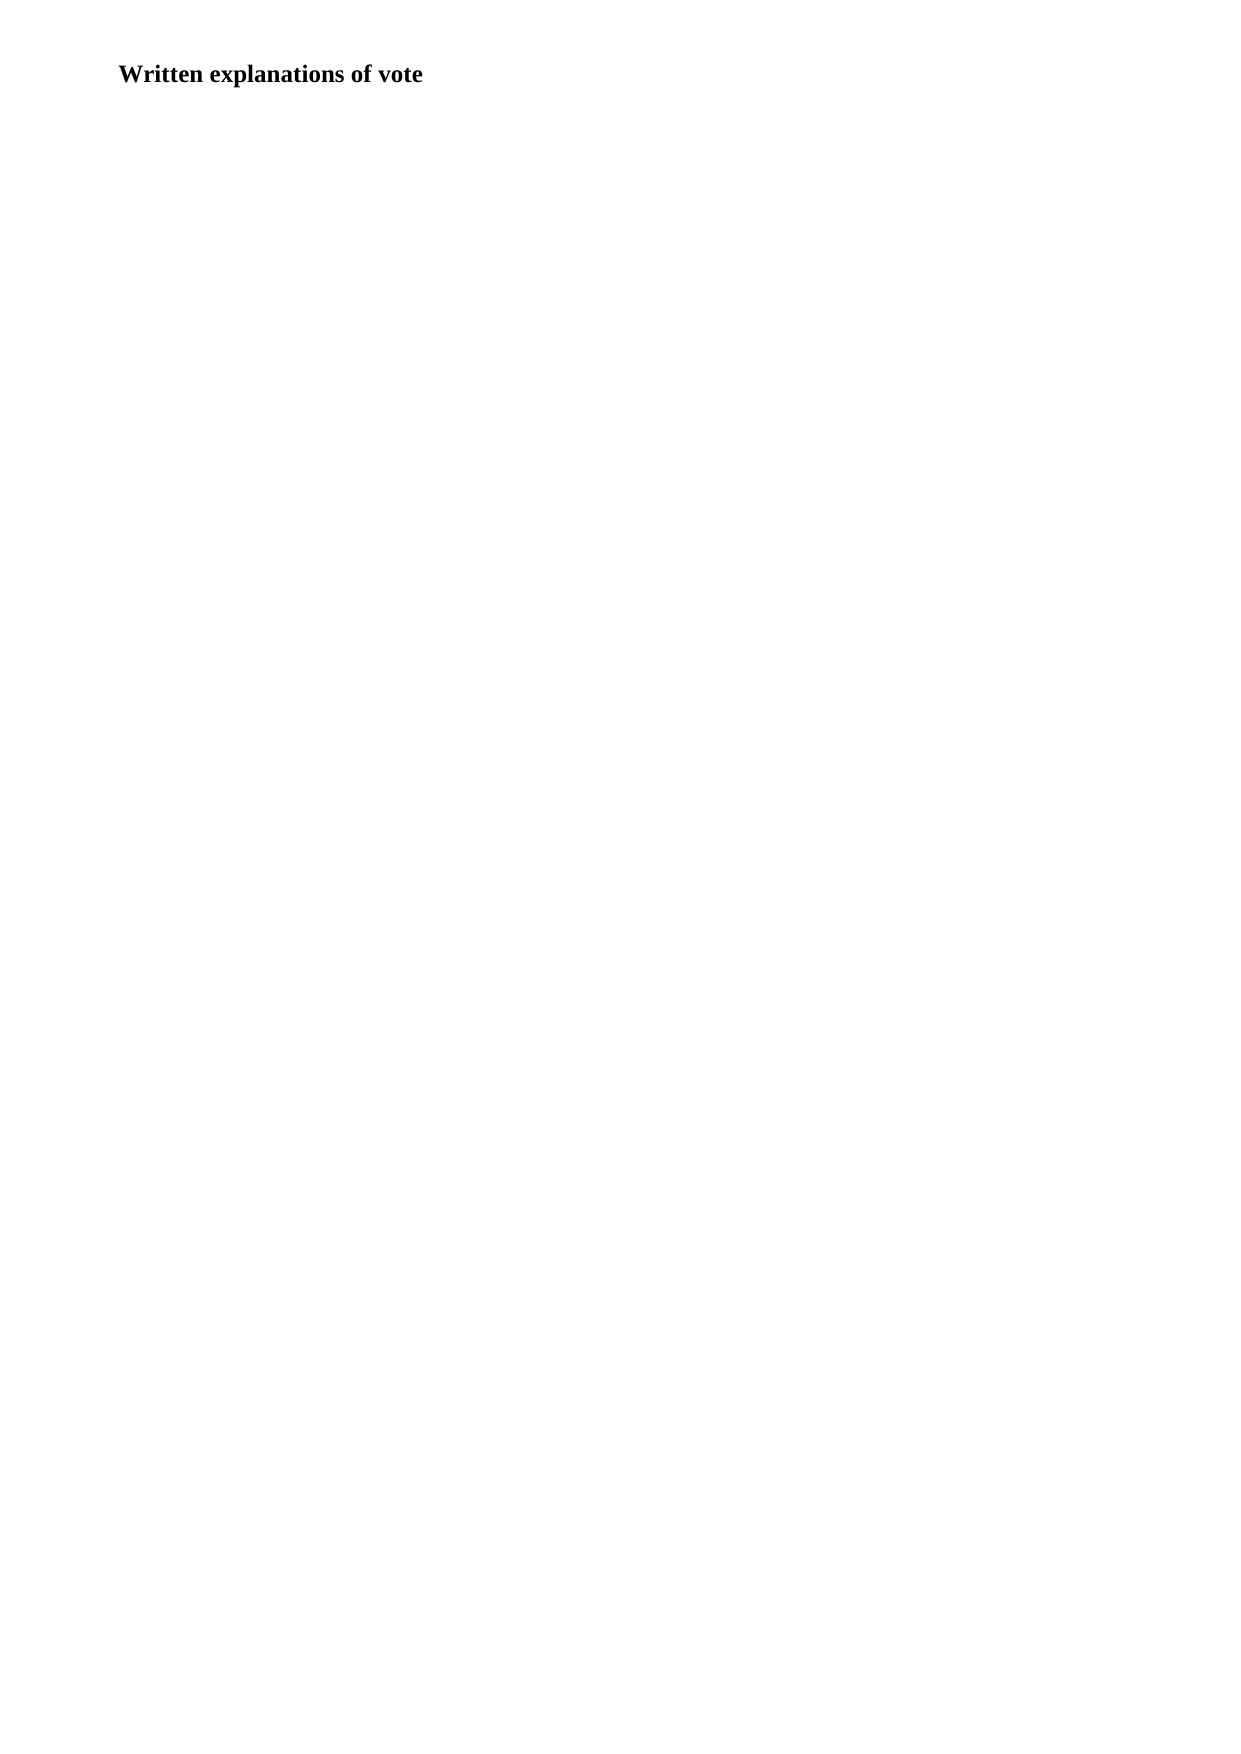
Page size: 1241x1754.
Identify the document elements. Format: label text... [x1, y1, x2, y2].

text Written explanations of vote [118, 59, 1063, 88]
